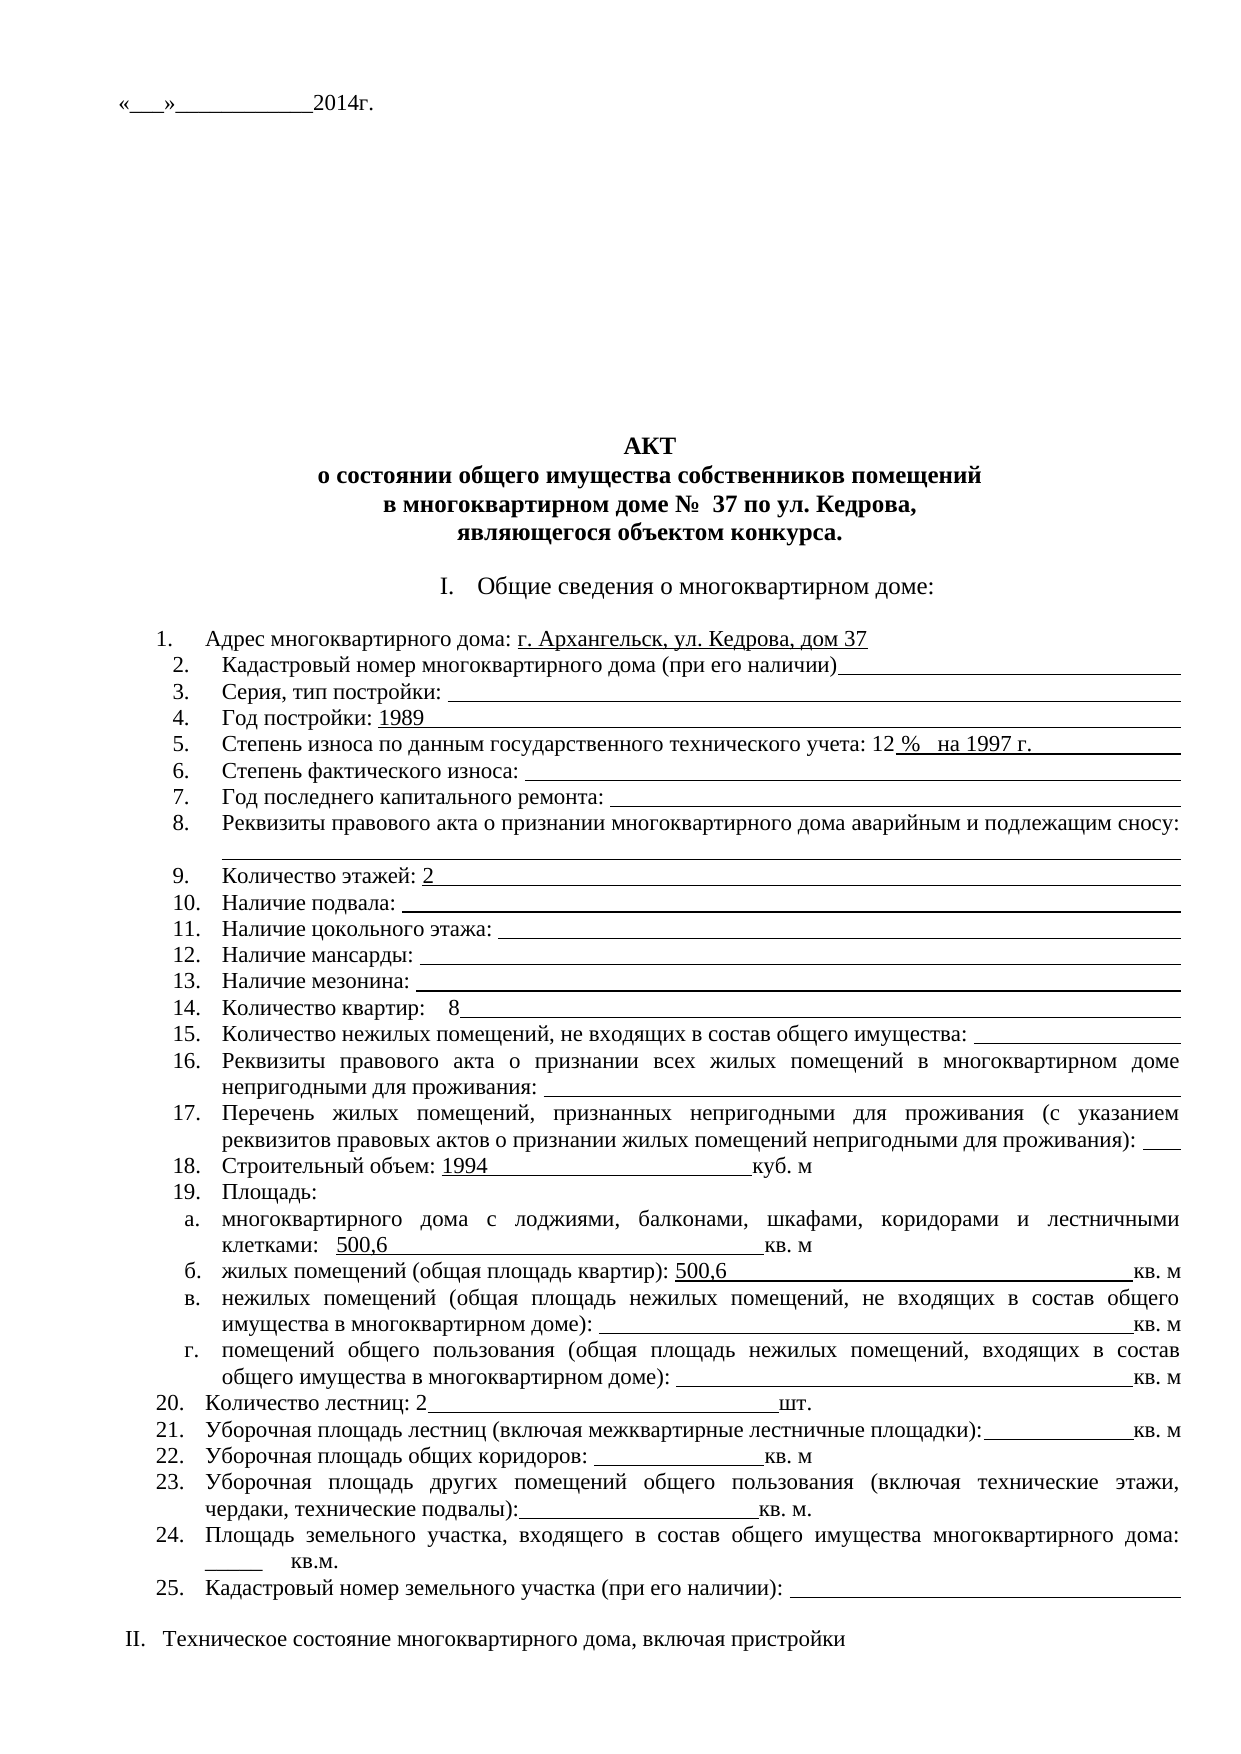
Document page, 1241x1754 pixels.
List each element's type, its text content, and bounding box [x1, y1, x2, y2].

list Год последнего капитального ремонта: [172, 783, 1181, 809]
list Кадастровый номер многоквартирного дома (при его наличии) [172, 651, 1181, 678]
text в многоквартирном доме № 37 по ул. Кедрова, [118, 489, 1181, 517]
list Наличие подвала: [172, 888, 1181, 915]
list Степень фактического износа: [172, 757, 1181, 783]
list Реквизиты правового акта о признании всех жилых помещений в многоквартирном доме непригодными для проживания: [172, 1047, 1181, 1099]
list Реквизиты правового акта о признании многоквартирного дома аварийным и подлежащим сносу: [172, 809, 1181, 862]
text АКТ [118, 431, 1181, 460]
list Год постройки: 1989 [172, 704, 1181, 730]
list Уборочная площадь общих коридоров: кв. м [156, 1442, 1181, 1468]
list Наличие мансарды: [172, 941, 1181, 968]
list Количество этажей: 2 [172, 862, 1181, 888]
list Площадь земельного участка, входящего в состав общего имущества многоквартирного дома: _____ кв.м. [156, 1521, 1181, 1574]
list Серия, тип постройки: [172, 678, 1181, 704]
list Количество квартир: 8 [172, 994, 1181, 1020]
list Площадь: [172, 1178, 1181, 1205]
text «___»____________2014г. [118, 89, 1181, 115]
list Уборочная площадь лестниц (включая межквартирные лестничные площадки): кв. м [156, 1416, 1181, 1442]
list Кадастровый номер земельного участка (при его наличии): [156, 1574, 1181, 1600]
list Наличие цокольного этажа: [172, 915, 1181, 941]
list Уборочная площадь других помещений общего пользования (включая технические этажи, чердаки, технические подвалы): кв. м. [156, 1468, 1181, 1521]
text являющегося объектом конкурса. [118, 517, 1181, 546]
list нежилых помещений (общая площадь нежилых помещений, не входящих в состав общего имущества в многоквартирном доме): кв. м [184, 1284, 1181, 1337]
list Общие сведения о многоквартирном доме: [193, 571, 1181, 600]
list Техническое состояние многоквартирного дома, включая пристройки [125, 1625, 1181, 1651]
list Степень износа по данным государственного технического учета: 12 % на 1997 г. [172, 730, 1181, 757]
list Перечень жилых помещений, признанных непригодными для проживания (с указанием реквизитов правовых актов о признании жилых помещений непригодными для проживания): [172, 1099, 1181, 1152]
list Адрес многоквартирного дома: г. Архангельск, ул. Кедрова, дом 37 [156, 625, 1181, 651]
list помещений общего пользования (общая площадь нежилых помещений, входящих в состав общего имущества в многоквартирном доме): кв. м [184, 1337, 1181, 1389]
list многоквартирного дома с лоджиями, балконами, шкафами, коридорами и лестничными клетками: 500,6 кв. м [184, 1205, 1181, 1257]
list Количество лестниц: 2 шт. [156, 1389, 1181, 1416]
text о состоянии общего имущества собственников помещений [118, 460, 1181, 489]
list жилых помещений (общая площадь квартир): 500,6 кв. м [184, 1257, 1181, 1284]
list Строительный объем: 1994 куб. м [172, 1152, 1181, 1178]
list Наличие мезонина: [172, 968, 1181, 994]
list Количество нежилых помещений, не входящих в состав общего имущества: [172, 1020, 1181, 1047]
